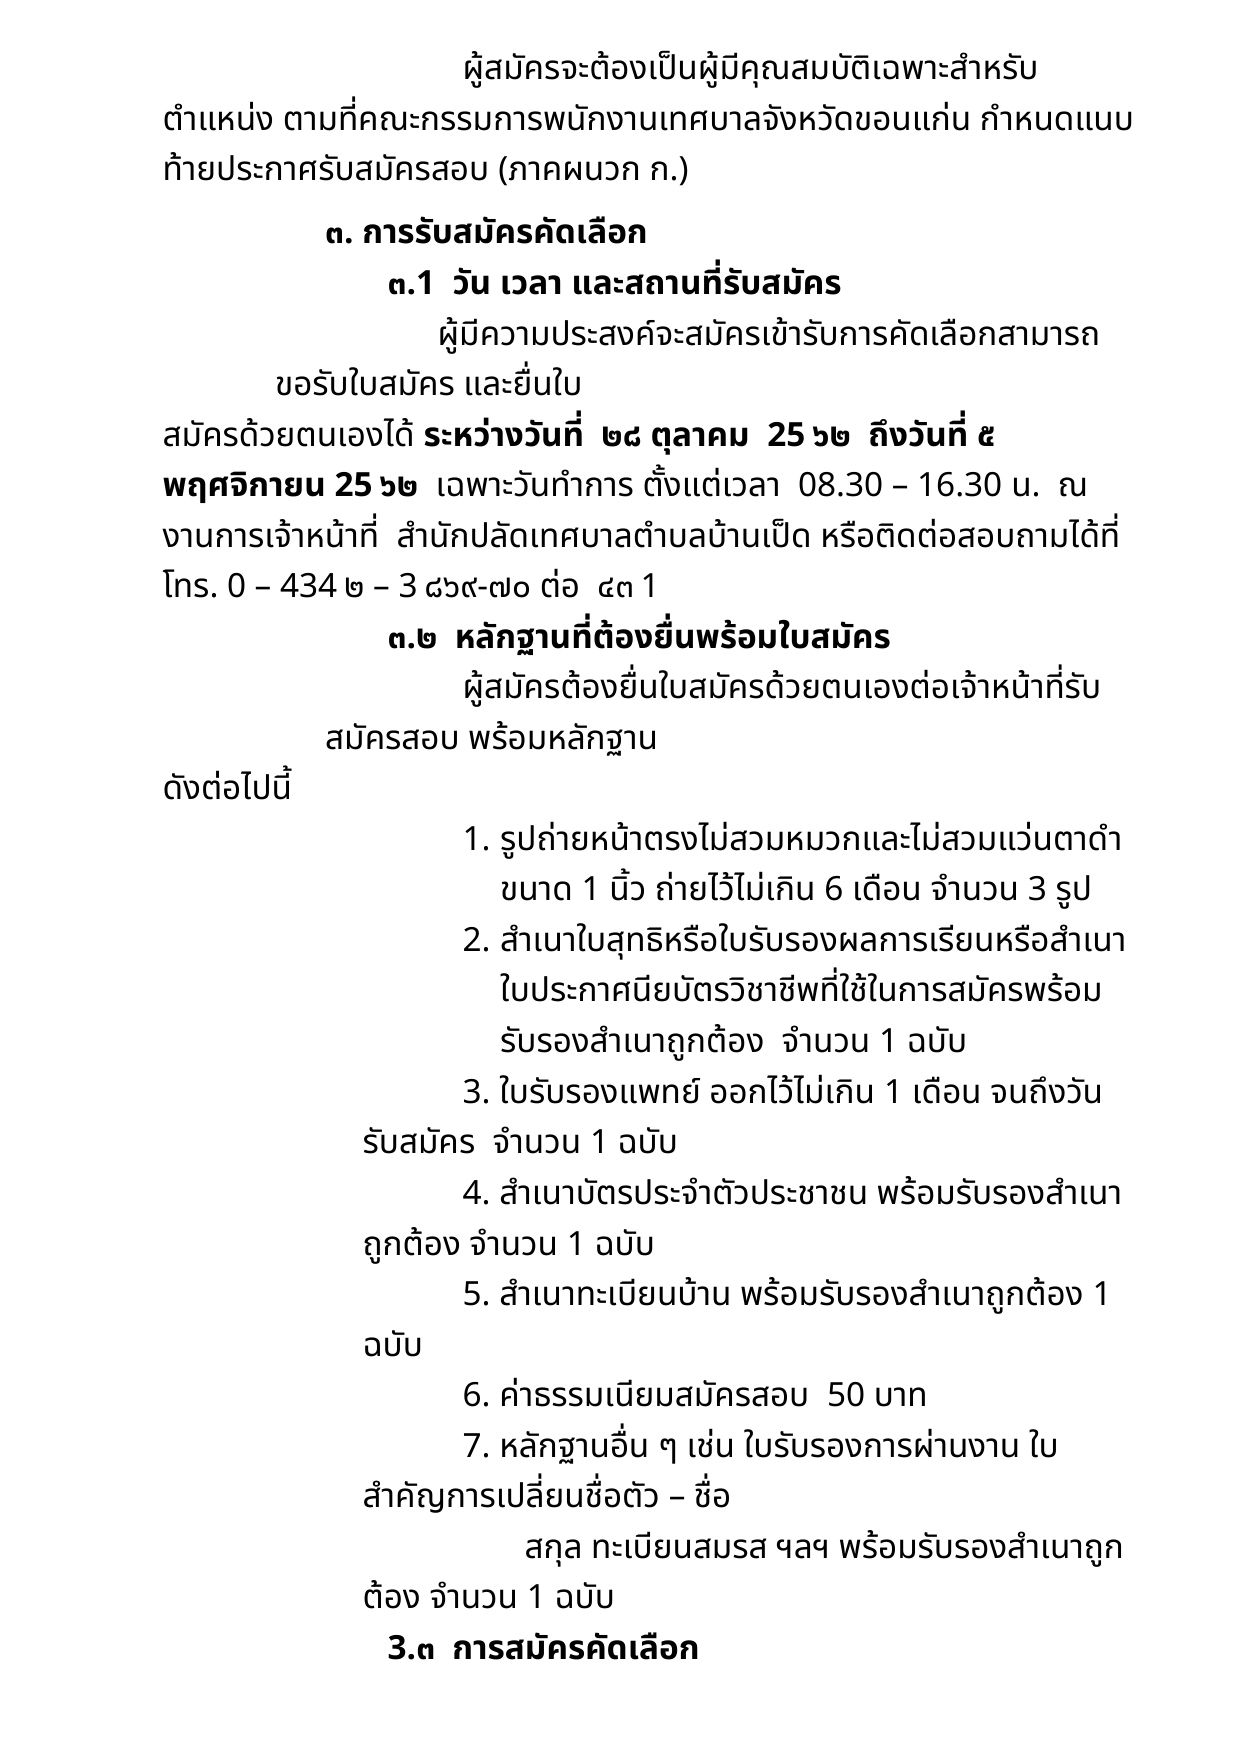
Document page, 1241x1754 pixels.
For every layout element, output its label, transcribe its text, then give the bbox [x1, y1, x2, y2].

text 6. ค่าธรรมเนียมสมัครสอบ 50 บาท [325, 1371, 1137, 1422]
text 7. หลักฐานอื่น ๆ เช่น ใบรับรองการผ่านงาน ใบสำคัญการเปลี่ยนชื่อตัว – ชื่อ [325, 1422, 1137, 1523]
list รูปถ่ายหน้าตรงไม่สวมหมวกและไม่สวมแว่นตาดำ ขนาด 1 นิ้ว ถ่ายไว้ไม่เกิน 6 เดือน จำนวน 3 รูป [462, 814, 1137, 916]
text ผู้สมัครจะต้องเป็นผู้มีคุณสมบัติเฉพาะสำหรับตำแหน่ง ตามที่คณะกรรมการพนักงานเทศบาลจังหวัดขอนแก่น กำหนดแนบท้ายประกาศรับสมัครสอบ (ภาคผนวก ก.) [162, 44, 1137, 196]
text ๓. การรับสมัครคัดเลือก [162, 208, 1137, 259]
text 5. สำเนาทะเบียนบ้าน พร้อมรับรองสำเนาถูกต้อง 1 ฉบับ [325, 1270, 1137, 1371]
text 4. สำเนาบัตรประจำตัวประชาชน พร้อมรับรองสำเนาถูกต้อง จำนวน 1 ฉบับ [325, 1169, 1137, 1270]
text 3.๓ การสมัครคัดเลือก [162, 1624, 1137, 1674]
subtitle ผู้มีความประสงค์จะสมัครเข้ารับการคัดเลือกสามารถขอรับใบสมัคร และยื่นใบ [275, 309, 1137, 410]
text สกุล ทะเบียนสมรส ฯลฯ พร้อมรับรองสำเนาถูกต้อง จำนวน 1 ฉบับ [325, 1523, 1137, 1624]
text 3. ใบรับรองแพทย์ ออกไว้ไม่เกิน 1 เดือน จนถึงวันรับสมัคร จำนวน 1 ฉบับ [325, 1067, 1137, 1169]
list สำเนาใบสุทธิหรือใบรับรองผลการเรียนหรือสำเนาใบประกาศนียบัตรวิชาชีพที่ใช้ในการสมัครพร้อมรับรองสำเนาถูกต้อง จำนวน 1 ฉบับ [462, 916, 1137, 1067]
text ๓.๒ หลักฐานที่ต้องยื่นพร้อมใบสมัคร [162, 613, 1137, 663]
subtitle สมัครด้วยตนเองได้ ระหว่างวันที่ ๒๘ ตุลาคม 25๖๒ ถึงวันที่ ๕ พฤศจิกายน 25๖๒ เฉพาะวันทำการ ตั้งแต่เวลา 08.30 – 16.30 น. ณ งานการเจ้าหน้าที่ สำนักปลัดเทศบาลตำบลบ้านเป็ด หรือติดต่อสอบถามได้ที่ โทร. 0 – 434๒ – 3๘๖๙-๗๐ ต่อ ๔๓1 [162, 410, 1137, 613]
text ดังต่อไปนี้ [162, 764, 1137, 814]
text ผู้สมัครต้องยื่นใบสมัครด้วยตนเองต่อเจ้าหน้าที่รับสมัครสอบ พร้อมหลักฐาน [325, 663, 1137, 764]
text ๓.1 วัน เวลา และสถานที่รับสมัคร [162, 259, 1137, 309]
